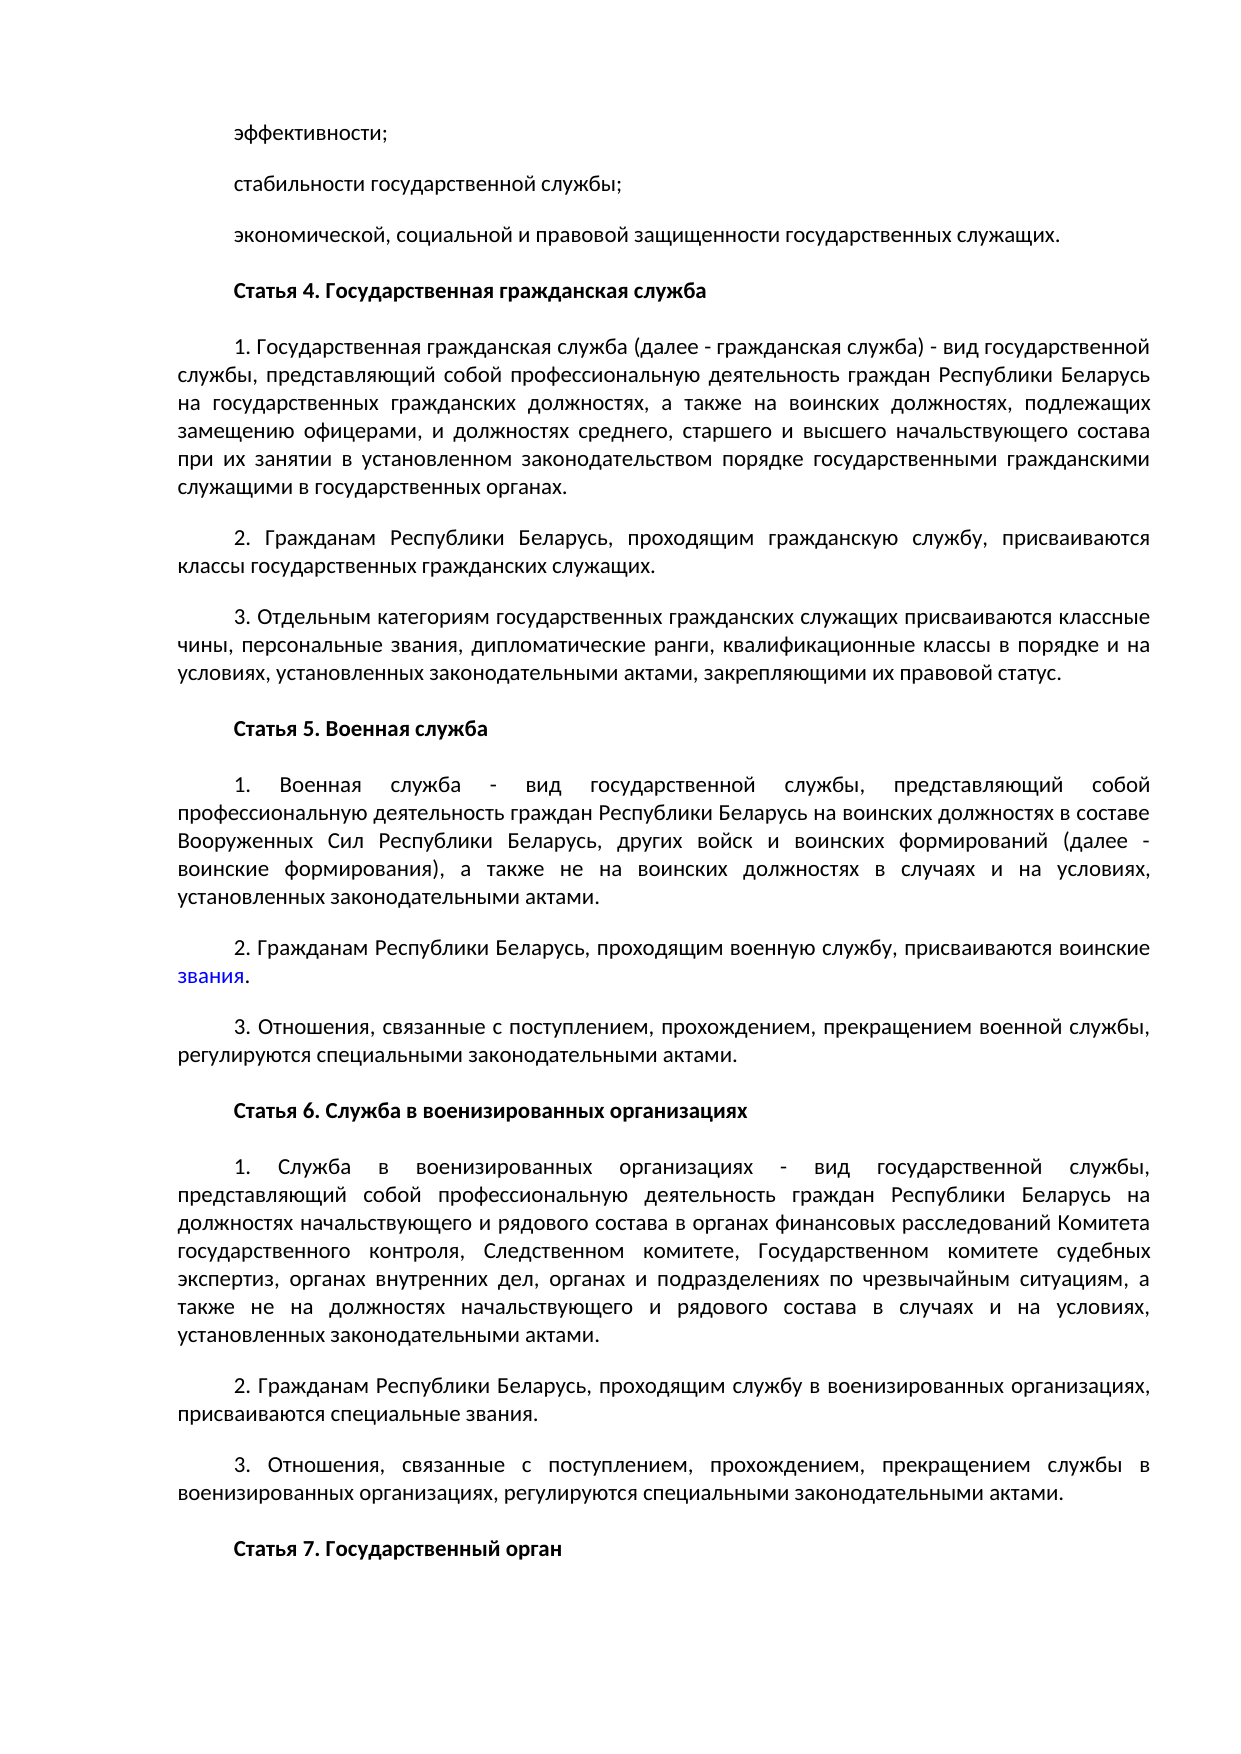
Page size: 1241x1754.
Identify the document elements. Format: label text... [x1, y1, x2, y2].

text Статья 6. Служба в военизированных организациях [177, 1096, 1152, 1124]
text 1. Государственная гражданская служба (далее - гражданская служба) - вид государственной службы, представляющий собой профессиональную деятельность граждан Республики Беларусь на государственных гражданских должностях, а также на воинских должностях, подлежащих замещению офицерами, и должностях среднего, старшего и высшего начальствующего состава при их занятии в установленном законодательством порядке государственными гражданскими служащими в государственных органах. [177, 332, 1152, 500]
text 2. Гражданам Республики Беларусь, проходящим гражданскую службу, присваиваются классы государственных гражданских служащих. [177, 523, 1152, 579]
text Статья 4. Государственная гражданская служба [177, 276, 1152, 304]
text 1. Служба в военизированных организациях - вид государственной службы, представляющий собой профессиональную деятельность граждан Республики Беларусь на должностях начальствующего и рядового состава в органах финансовых расследований Комитета государственного контроля, Следственном комитете, Государственном комитете судебных экспертиз, органах внутренних дел, органах и подразделениях по чрезвычайным ситуациям, а также не на должностях начальствующего и рядового состава в случаях и на условиях, установленных законодательными актами. [177, 1152, 1152, 1348]
text стабильности государственной службы; [177, 169, 1152, 197]
text 2. Гражданам Республики Беларусь, проходящим военную службу, присваиваются воинские звания. [177, 933, 1152, 989]
text 3. Отдельным категориям государственных гражданских служащих присваиваются классные чины, персональные звания, дипломатические ранги, квалификационные классы в порядке и на условиях, установленных законодательными актами, закрепляющими их правовой статус. [177, 602, 1152, 686]
text 2. Гражданам Республики Беларусь, проходящим службу в военизированных организациях, присваиваются специальные звания. [177, 1371, 1152, 1427]
text Статья 5. Военная служба [177, 714, 1152, 742]
text Статья 7. Государственный орган [177, 1534, 1152, 1562]
text 3. Отношения, связанные с поступлением, прохождением, прекращением службы в военизированных организациях, регулируются специальными законодательными актами. [177, 1450, 1152, 1506]
text эффективности; [177, 118, 1152, 146]
text 3. Отношения, связанные с поступлением, прохождением, прекращением военной службы, регулируются специальными законодательными актами. [177, 1012, 1152, 1068]
text экономической, социальной и правовой защищенности государственных служащих. [177, 220, 1152, 248]
text 1. Военная служба - вид государственной службы, представляющий собой профессиональную деятельность граждан Республики Беларусь на воинских должностях в составе Вооруженных Сил Республики Беларусь, других войск и воинских формирований (далее - воинские формирования), а также не на воинских должностях в случаях и на условиях, установленных законодательными актами. [177, 770, 1152, 910]
